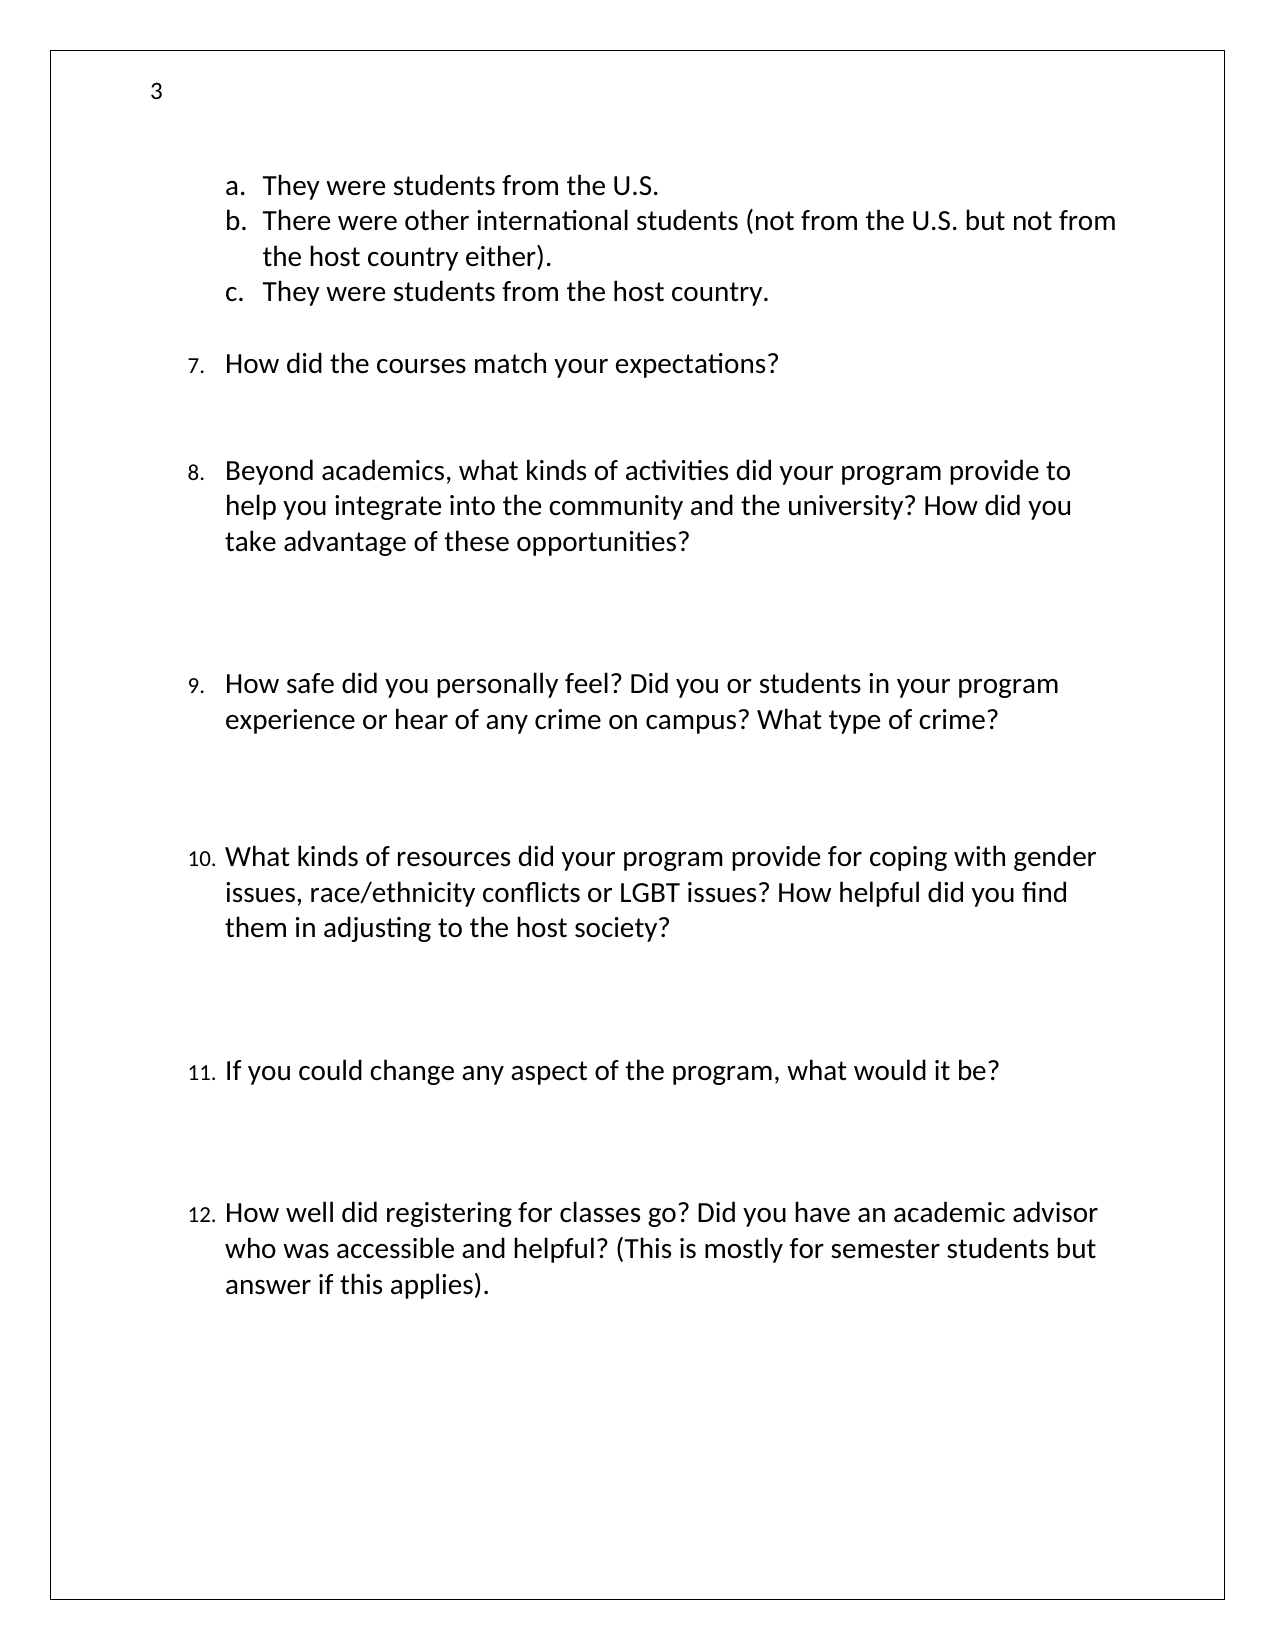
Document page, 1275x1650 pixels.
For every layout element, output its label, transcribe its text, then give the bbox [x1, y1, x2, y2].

list They were students from the host country. [225, 273, 1125, 309]
list If you could change any aspect of the program, what would it be? [187, 1052, 1125, 1088]
list Beyond academics, what kinds of activities did your program provide to help you integrate into the community and the university? How did you take advantage of these opportunities? [187, 452, 1125, 558]
list How well did registering for classes go? Did you have an academic advisor who was accessible and helpful? (This is mostly for semester students but answer if this applies). [187, 1194, 1125, 1301]
list They were students from the U.S. [225, 167, 1125, 202]
list How safe did you personally feel? Did you or students in your program experience or hear of any crime on campus? What type of crime? [187, 665, 1125, 737]
list How did the courses match your expectations? [187, 345, 1125, 380]
list What kinds of resources did your program provide for coping with gender issues, race/ethnicity conflicts or LGBT issues? How helpful did you find them in adjusting to the host society? [187, 838, 1125, 945]
list There were other international students (not from the U.S. but not from the host country either). [225, 202, 1125, 273]
